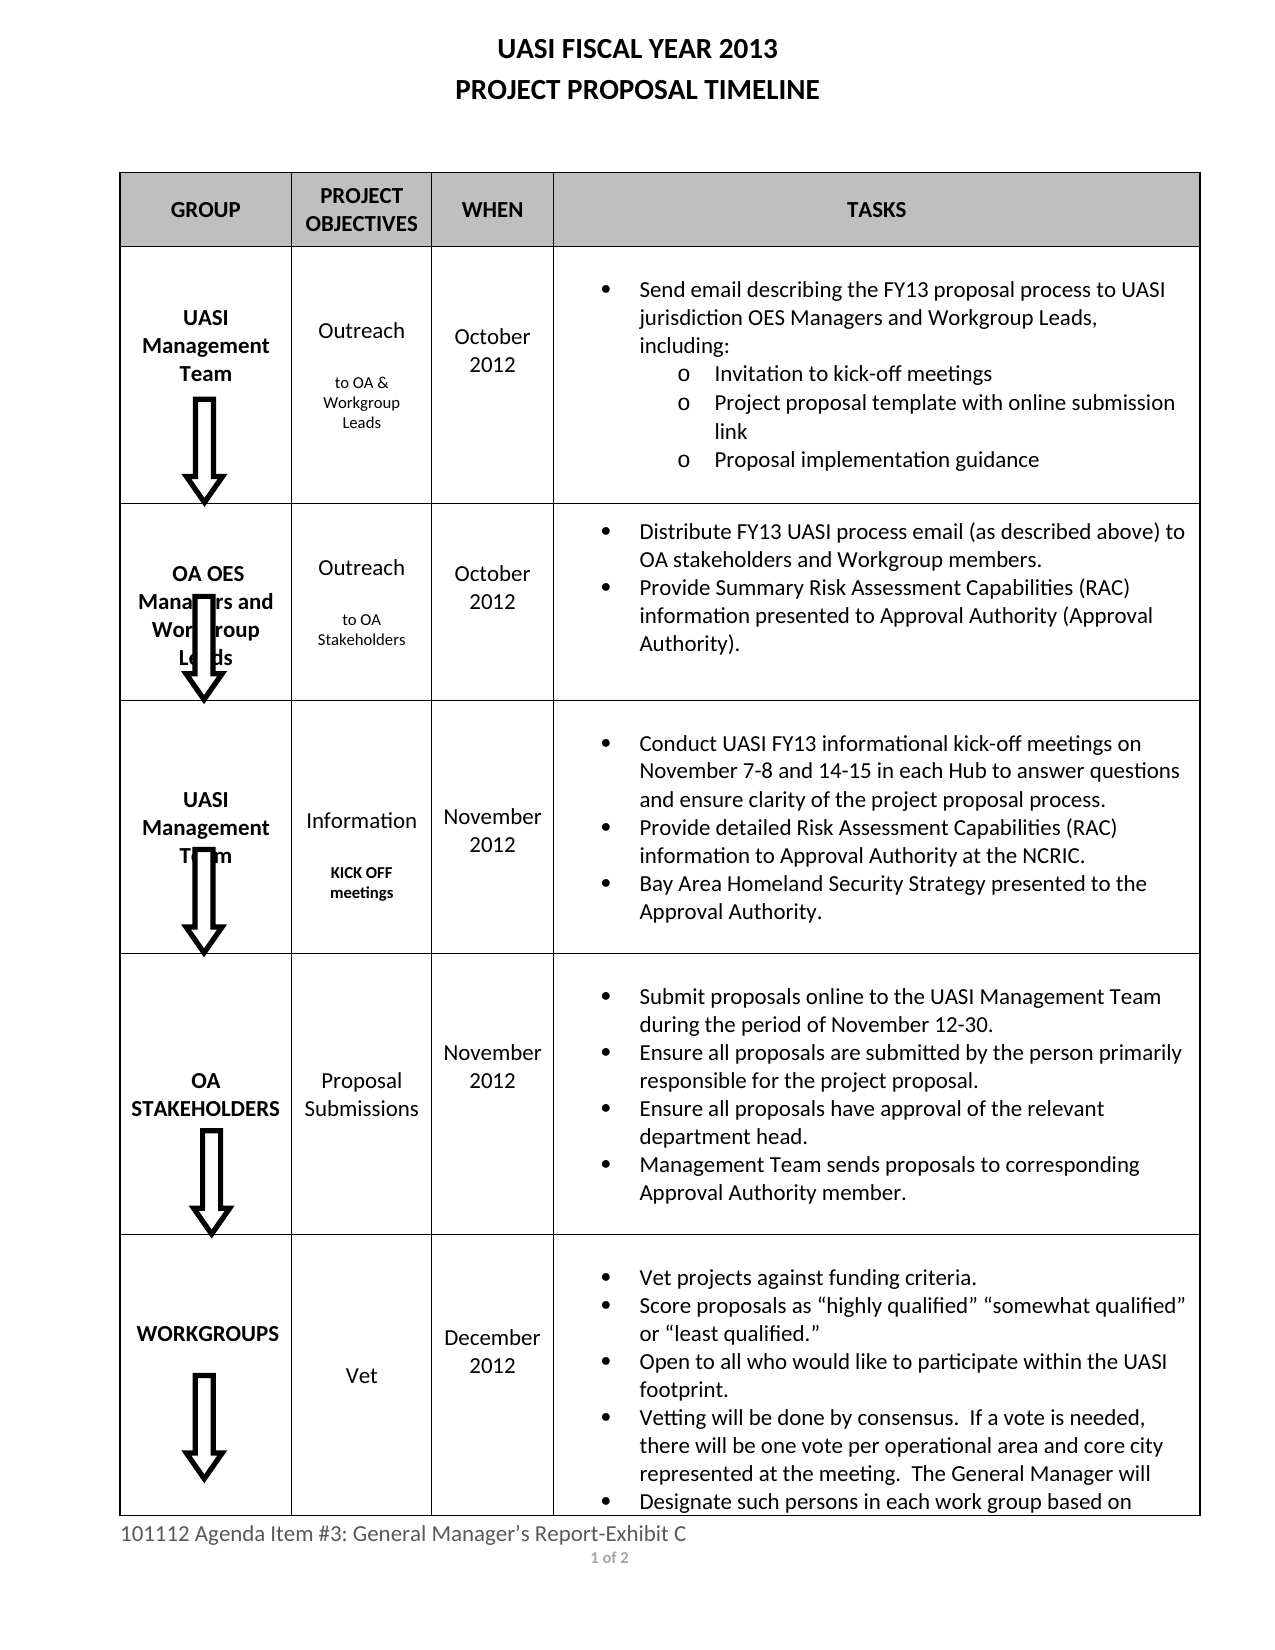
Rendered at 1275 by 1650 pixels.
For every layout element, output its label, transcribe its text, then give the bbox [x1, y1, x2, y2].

table_cell Vet [292, 1235, 431, 1515]
table_cell Conduct UASI FY13 informational kick-off meetings on November 7-8 and 14-15 in each Hub to answer questions and ensure clarity of the project proposal process. Provide detailed Risk Assessment Capabilities (RAC) information to Approval Authority at the NCRIC. Bay Area Homeland Security Strategy presented to the Approval Authority. [554, 701, 1199, 953]
table_cell Outreach to OA & Workgroup Leads [292, 247, 431, 502]
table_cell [554, 1235, 1199, 1515]
table_header TASKS [554, 173, 1199, 246]
table_cell OA OES Managers and Workgroup Leads [121, 504, 291, 699]
table_cell WORKGROUPS [121, 1235, 291, 1515]
table_cell November 2012 [432, 701, 553, 953]
table_cell October 2012 [432, 504, 553, 699]
table_cell UASI Management Team [121, 247, 291, 502]
table_cell October 2012 [432, 247, 553, 502]
table_cell Submit proposals online to the UASI Management Team during the period of November 12-30. Ensure all proposals are submitted by the person primarily responsible for the project proposal. Ensure all proposals have approval of the relevant department head. Management Team sends proposals to corresponding Approval Authority member. [554, 954, 1199, 1234]
table_header PROJECT OBJECTIVES [292, 173, 431, 246]
table_cell December 2012 [432, 1235, 553, 1515]
table_cell Outreach to OA Stakeholders [292, 504, 431, 699]
table_cell Send email describing the FY13 proposal process to UASI jurisdiction OES Managers and Workgroup Leads, including: Invitation to kick-off meetings Project proposal template with online submission link Proposal implementation guidance [554, 247, 1199, 502]
table_header GROUP [121, 173, 291, 246]
table_header WHEN [432, 173, 553, 246]
table_cell OA STAKEHOLDERS [121, 954, 291, 1234]
table_cell Information KICK OFF meetings [292, 701, 431, 953]
table_cell Distribute FY13 UASI process email (as described above) to OA stakeholders and Workgroup members. Provide Summary Risk Assessment Capabilities (RAC) information presented to Approval Authority (Approval Authority). [554, 504, 1199, 699]
table_cell UASI Management Team [121, 701, 291, 953]
table_cell Proposal Submissions [292, 954, 431, 1234]
table_cell November 2012 [432, 954, 553, 1234]
